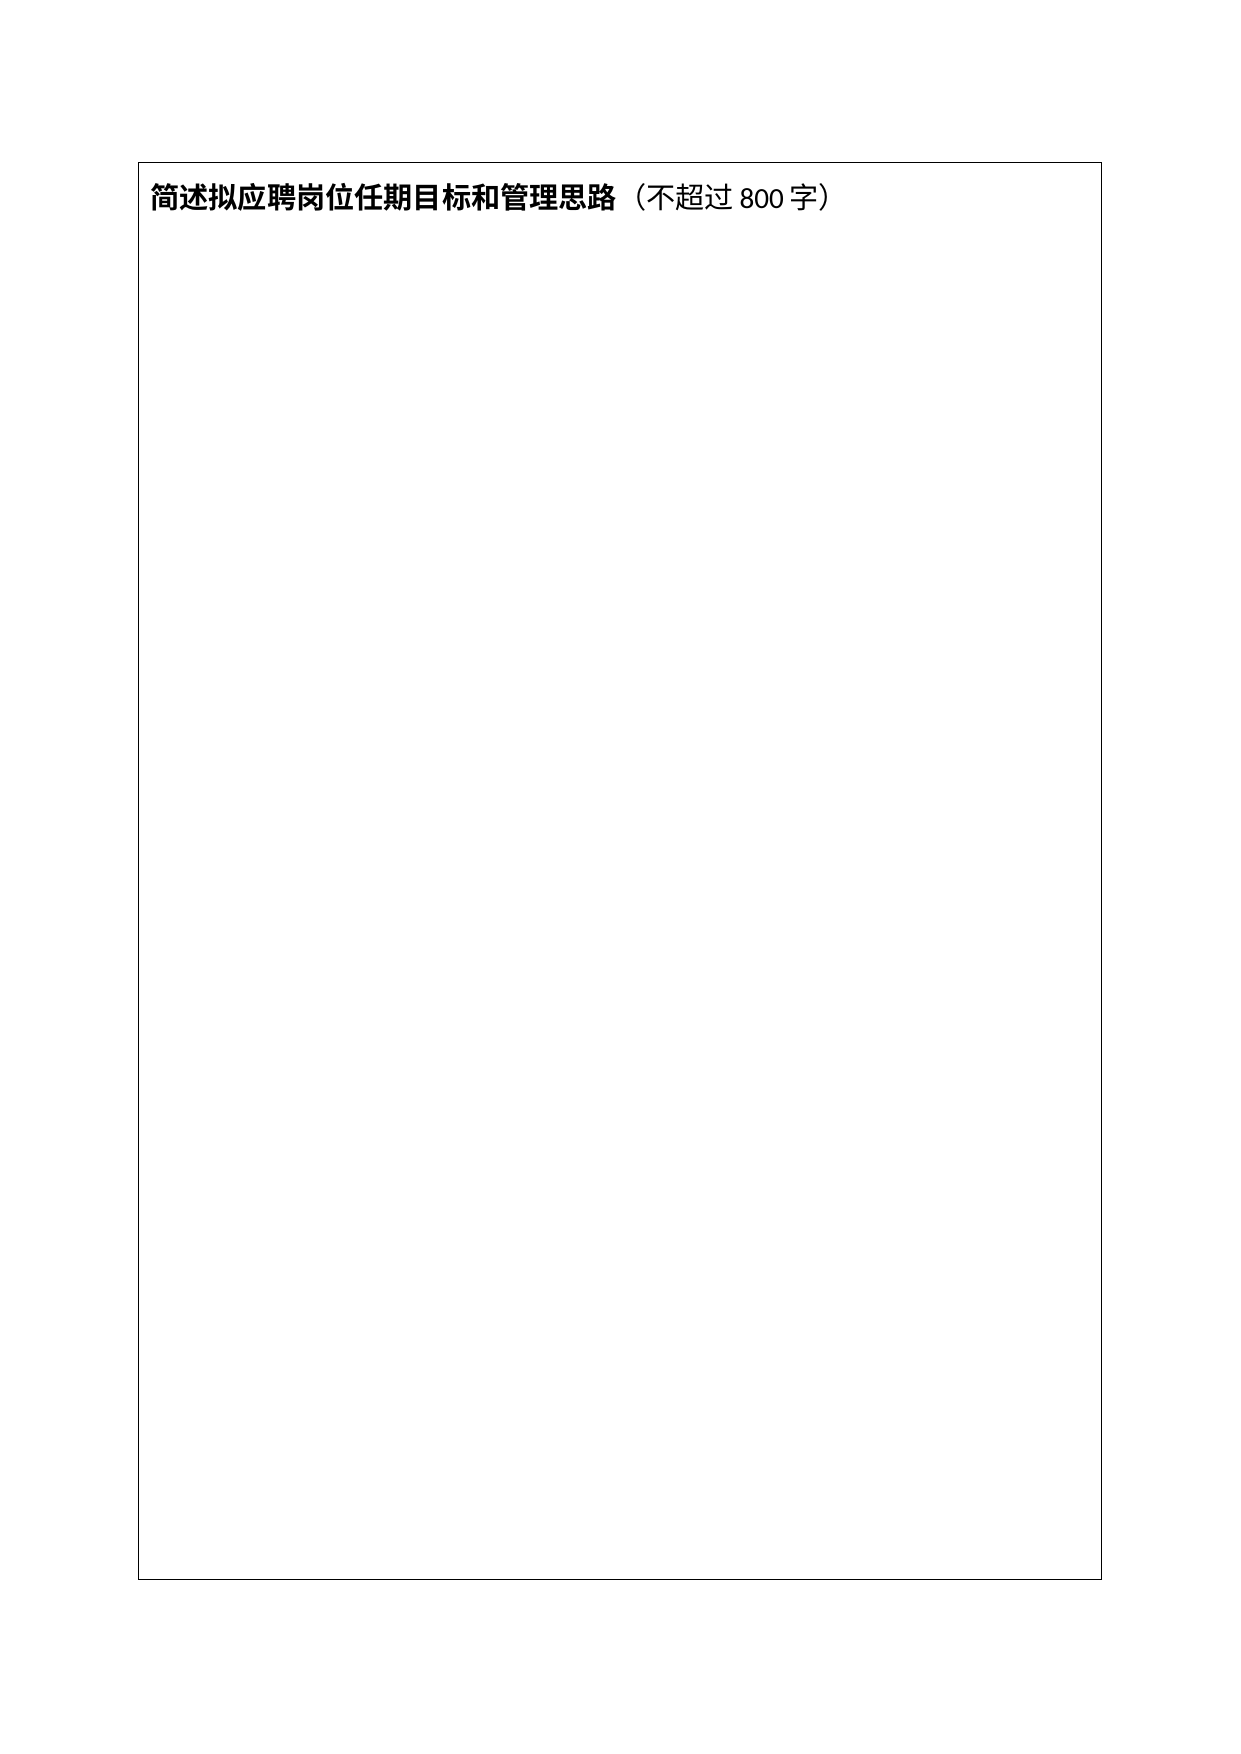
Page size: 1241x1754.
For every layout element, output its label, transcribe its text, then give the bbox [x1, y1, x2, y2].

table_cell 简述拟应聘岗位任期目标和管理思路（不超过800字） [139, 163, 1101, 1578]
